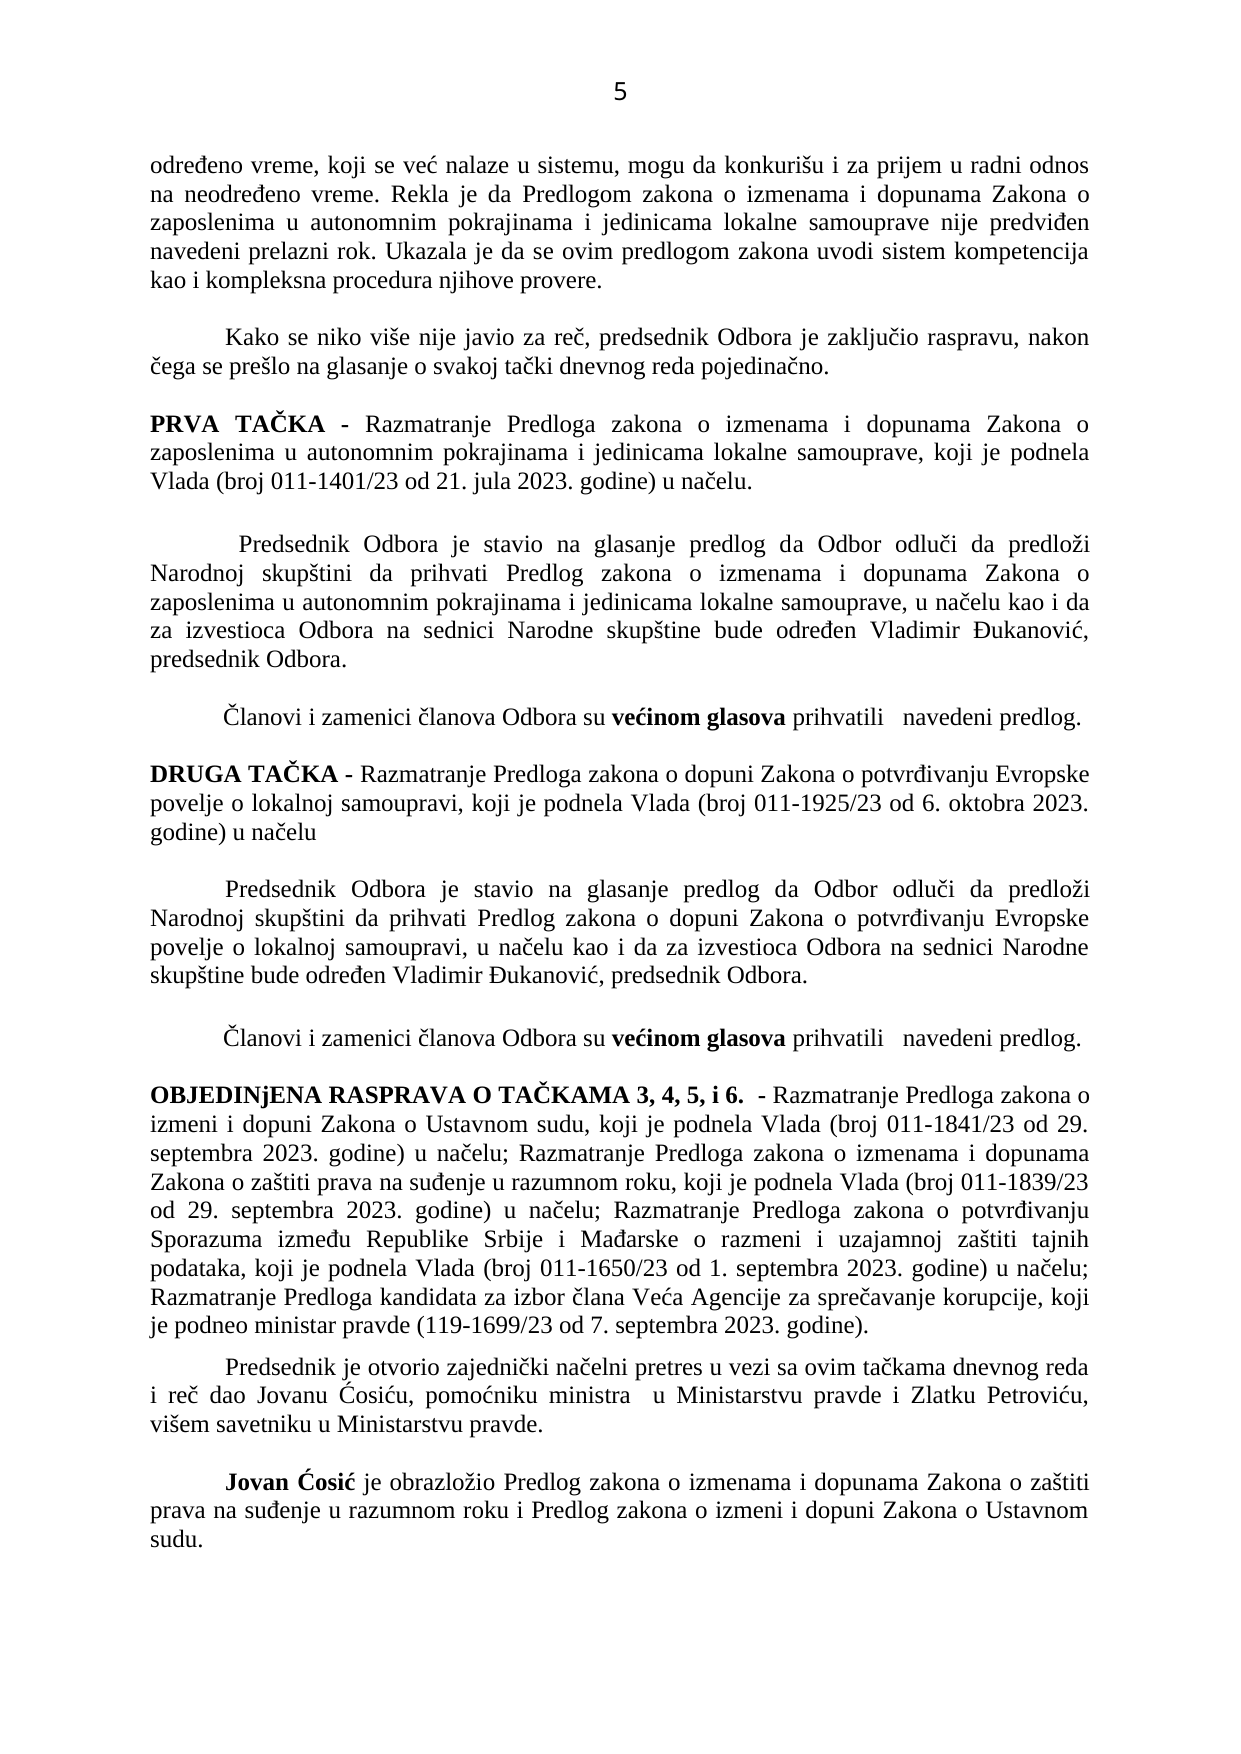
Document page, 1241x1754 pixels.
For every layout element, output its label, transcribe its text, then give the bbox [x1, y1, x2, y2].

text Predsednik Odbora je stavio na glasanje predlog da Odbor odluči da predloži Narodnoj skupštini da prihvati Predlog zakona o dopuni Zakona o potvrđivanju Evropske povelje o lokalnoj samoupravi, u načelu kao i da za izvestioca Odbora na sednici Narodne skupštine bude određen Vladimir Đukanović, predsednik Odbora. [150, 874, 1090, 989]
text Predsednik Odbora je stavio na glasanje predlog da Odbor odluči da predloži Narodnoj skupštini da prihvati Predlog zakona o izmenama i dopunama Zakona o zaposlenima u autonomnim pokrajinama i jedinicama lokalne samouprave, u načelu kao i da za izvestioca Odbora na sednici Narodne skupštine bude određen Vladimir Đukanović, predsednik Odbora. [150, 529, 1090, 673]
text Predsednik je otvorio zajednički načelni pretres u vezi sa ovim tačkama dnevnog reda i reč dao Jovanu Ćosiću, pomoćniku ministra u Ministarstvu pravde i Zlatku Petroviću, višem savetniku u Ministarstvu pravde. [150, 1352, 1090, 1438]
text Članovi i zamenici članova Odbora su većinom glasova prihvatili navedeni predlog. [150, 1023, 1090, 1052]
text DRUGA TAČKA - Razmatranje Predloga zakona o dopuni Zakona o potvrđivanju Evropske povelje o lokalnoj samoupravi, koji je podnela Vlada (broj 011-1925/23 od 6. oktobra 2023. godine) u načelu [150, 759, 1090, 845]
text PRVA TAČKA - Razmatranje Predloga zakona o izmenama i dopunama Zakona o zaposlenima u autonomnim pokrajinama i jedinicama lokalne samouprave, koji je podnela Vlada (broj 011-1401/23 od 21. jula 2023. godine) u načelu. [150, 409, 1090, 495]
text Jovan Ćosić je obrazložio Predlog zakona o izmenama i dopunama Zakona o zaštiti prava na suđenje u razumnom roku i Predlog zakona o izmeni i dopuni Zakona o Ustavnom sudu. [150, 1467, 1090, 1553]
text OBJEDINjENA RASPRAVA O TAČKAMA 3, 4, 5, i 6. - Razmatranje Predloga zakona o izmeni i dopuni Zakona o Ustavnom sudu, koji je podnela Vlada (broj 011-1841/23 od 29. septembra 2023. godine) u načelu; Razmatranje Predloga zakona o izmenama i dopunama Zakona o zaštiti prava na suđenje u razumnom roku, koji je podnela Vlada (broj 011-1839/23 od 29. septembra 2023. godine) u načelu; Razmatranje Predloga zakona o potvrđivanju Sporazuma između Republike Srbije i Mađarske o razmeni i uzajamnoj zaštiti tajnih podataka, koji je podnela Vlada (broj 011-1650/23 od 1. septembra 2023. godine) u načelu; Razmatranje Predloga kandidata za izbor člana Veća Agencije za sprečavanje korupcije, koji je podneo ministar pravde (119-1699/23 od 7. septembra 2023. godine). [150, 1081, 1090, 1339]
text Članovi i zamenici članova Odbora su većinom glasova prihvatili navedeni predlog. [150, 702, 1090, 730]
text Kako se niko više nije javio za reč, predsednik Odbora je zaključio raspravu, nakon čega se prešlo na glasanje o svakoj tački dnevnog reda pojedinačno. [150, 322, 1090, 380]
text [150, 150, 1090, 294]
